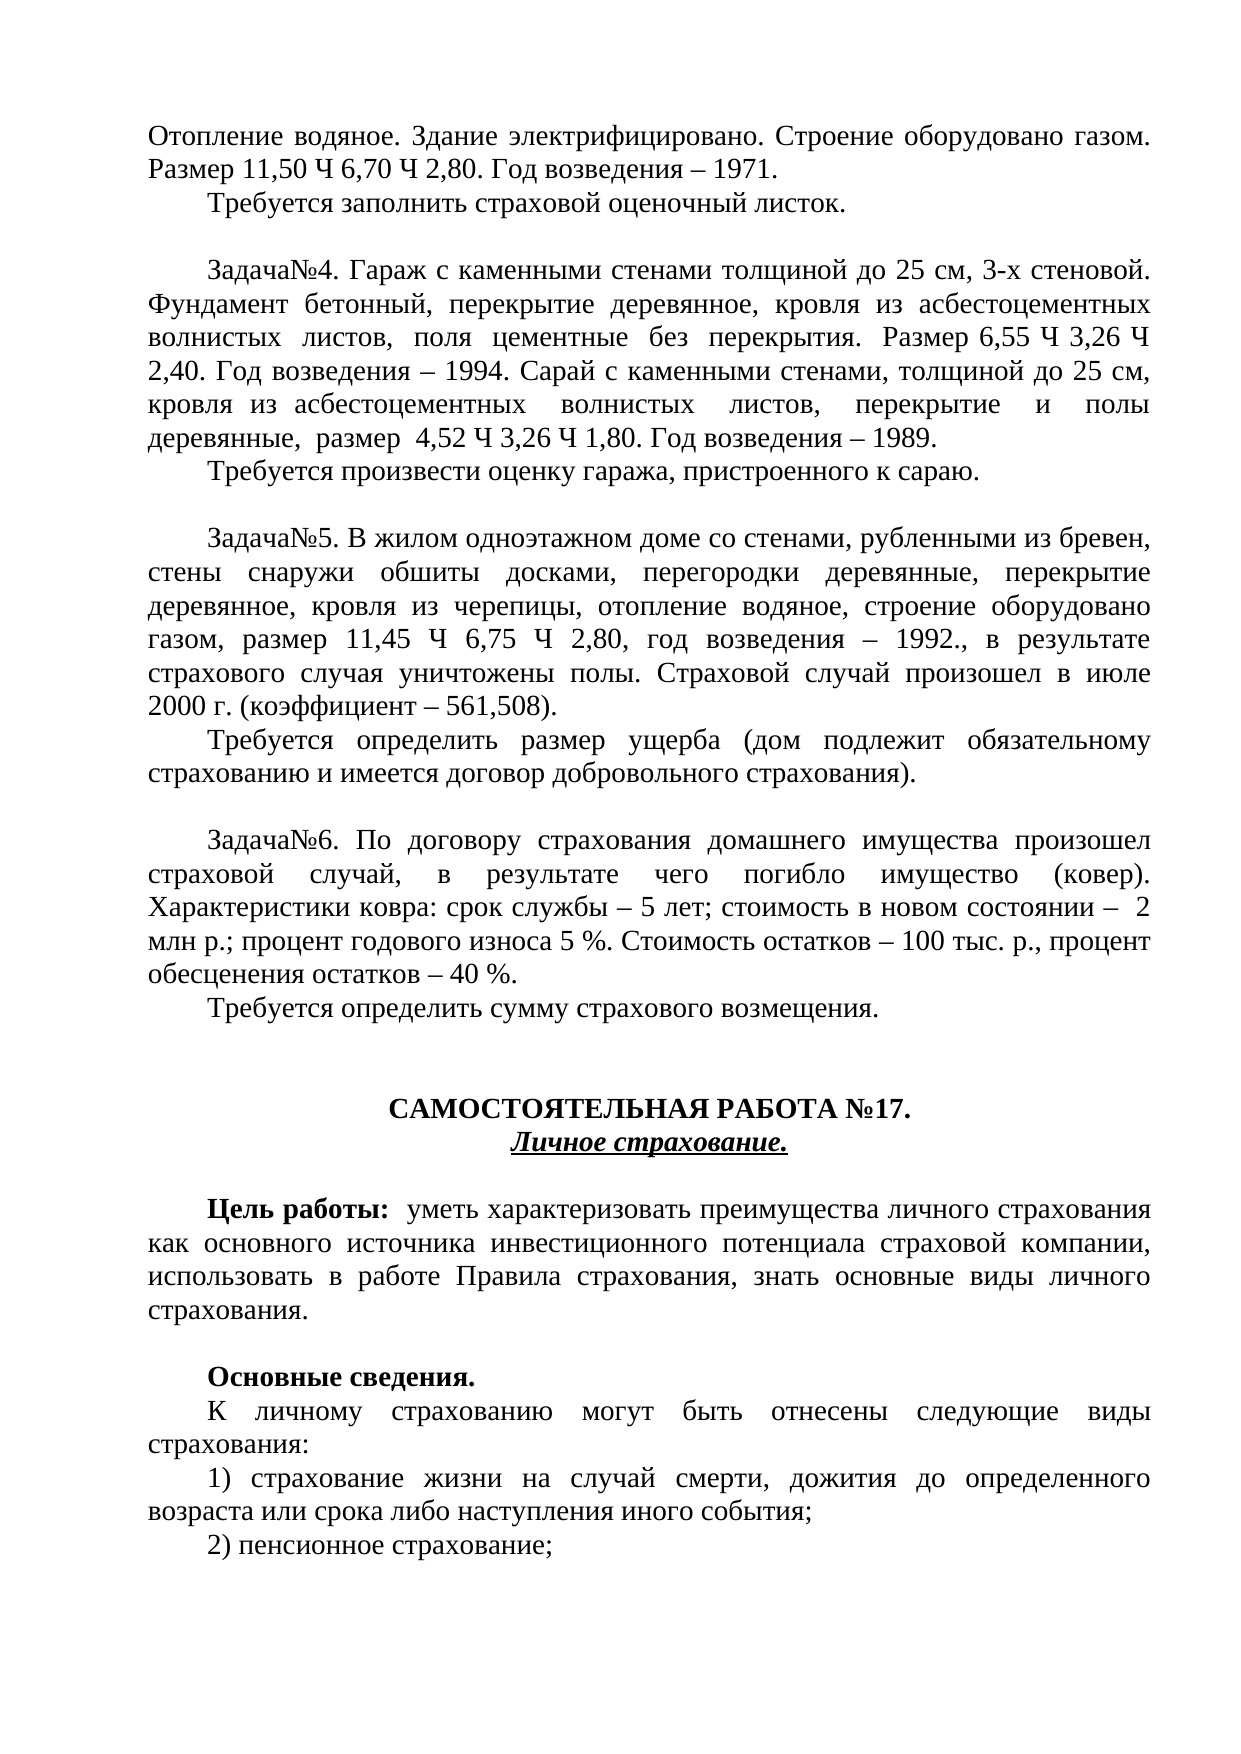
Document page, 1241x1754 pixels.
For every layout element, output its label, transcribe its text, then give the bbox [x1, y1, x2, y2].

text Требуется заполнить страховой оценочный листок. [148, 185, 1152, 219]
text САМОСТОЯТЕЛЬНАЯ РАБОТА №17. [148, 1091, 1152, 1124]
text 2) пенсионное страхование; [148, 1527, 1152, 1560]
text Задача№4. Гараж с каменными стенами толщиной до 25 см, 3-х стеновой. Фундамент бетонный, перекрытие деревянное, кровля из асбестоцементных волнистых листов, поля цементные без перекрытия. Размер 6,55 Ч 3,26 Ч 2,40. Год возведения – 1994. Сарай с каменными стенами, толщиной до 25 см, кровля из асбестоцементных волнистых листов, перекрытие и полы деревянные, размер 4,52 Ч 3,26 Ч 1,80. Год возведения – 1989. [148, 252, 1152, 453]
text Задача№5. В жилом одноэтажном доме со стенами, рубленными из бревен, стены снаружи обшиты досками, перегородки деревянные, перекрытие деревянное, кровля из черепицы, отопление водяное, строение оборудовано газом, размер 11,45 Ч 6,75 Ч 2,80, год возведения – 1992., в результате страхового случая уничтожены полы. Страховой случай произошел в июле 2000 г. (коэффициент – 561,508). [148, 521, 1152, 722]
text Личное страхование. [148, 1124, 1152, 1158]
text Требуется определить размер ущерба (дом подлежит обязательному страхованию и имеется договор добровольного страхования). [148, 722, 1152, 789]
text Основные сведения. [148, 1359, 1152, 1393]
text Цель работы: уметь характеризовать преимущества личного страхования как основного источника инвестиционного потенциала страховой компании, использовать в работе Правила страхования, знать основные виды личного страхования. [148, 1191, 1152, 1326]
text К личному страхованию могут быть отнесены следующие виды страхования: [148, 1393, 1152, 1460]
text 1) страхование жизни на случай смерти, дожития до определенного возраста или срока либо наступления иного события; [148, 1460, 1152, 1527]
text Требуется определить сумму страхового возмещения. [148, 990, 1152, 1024]
text Задача№6. По договору страхования домашнего имущества произошел страховой случай, в результате чего погибло имущество (ковер). Характеристики ковра: срок службы – 5 лет; стоимость в новом состоянии – 2 млн р.; процент годового износа 5 %. Стоимость остатков – 100 тыс. р., процент обесценения остатков – 40 %. [148, 822, 1152, 990]
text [148, 118, 1152, 185]
text Требуется произвести оценку гаража, пристроенного к сараю. [148, 453, 1152, 487]
